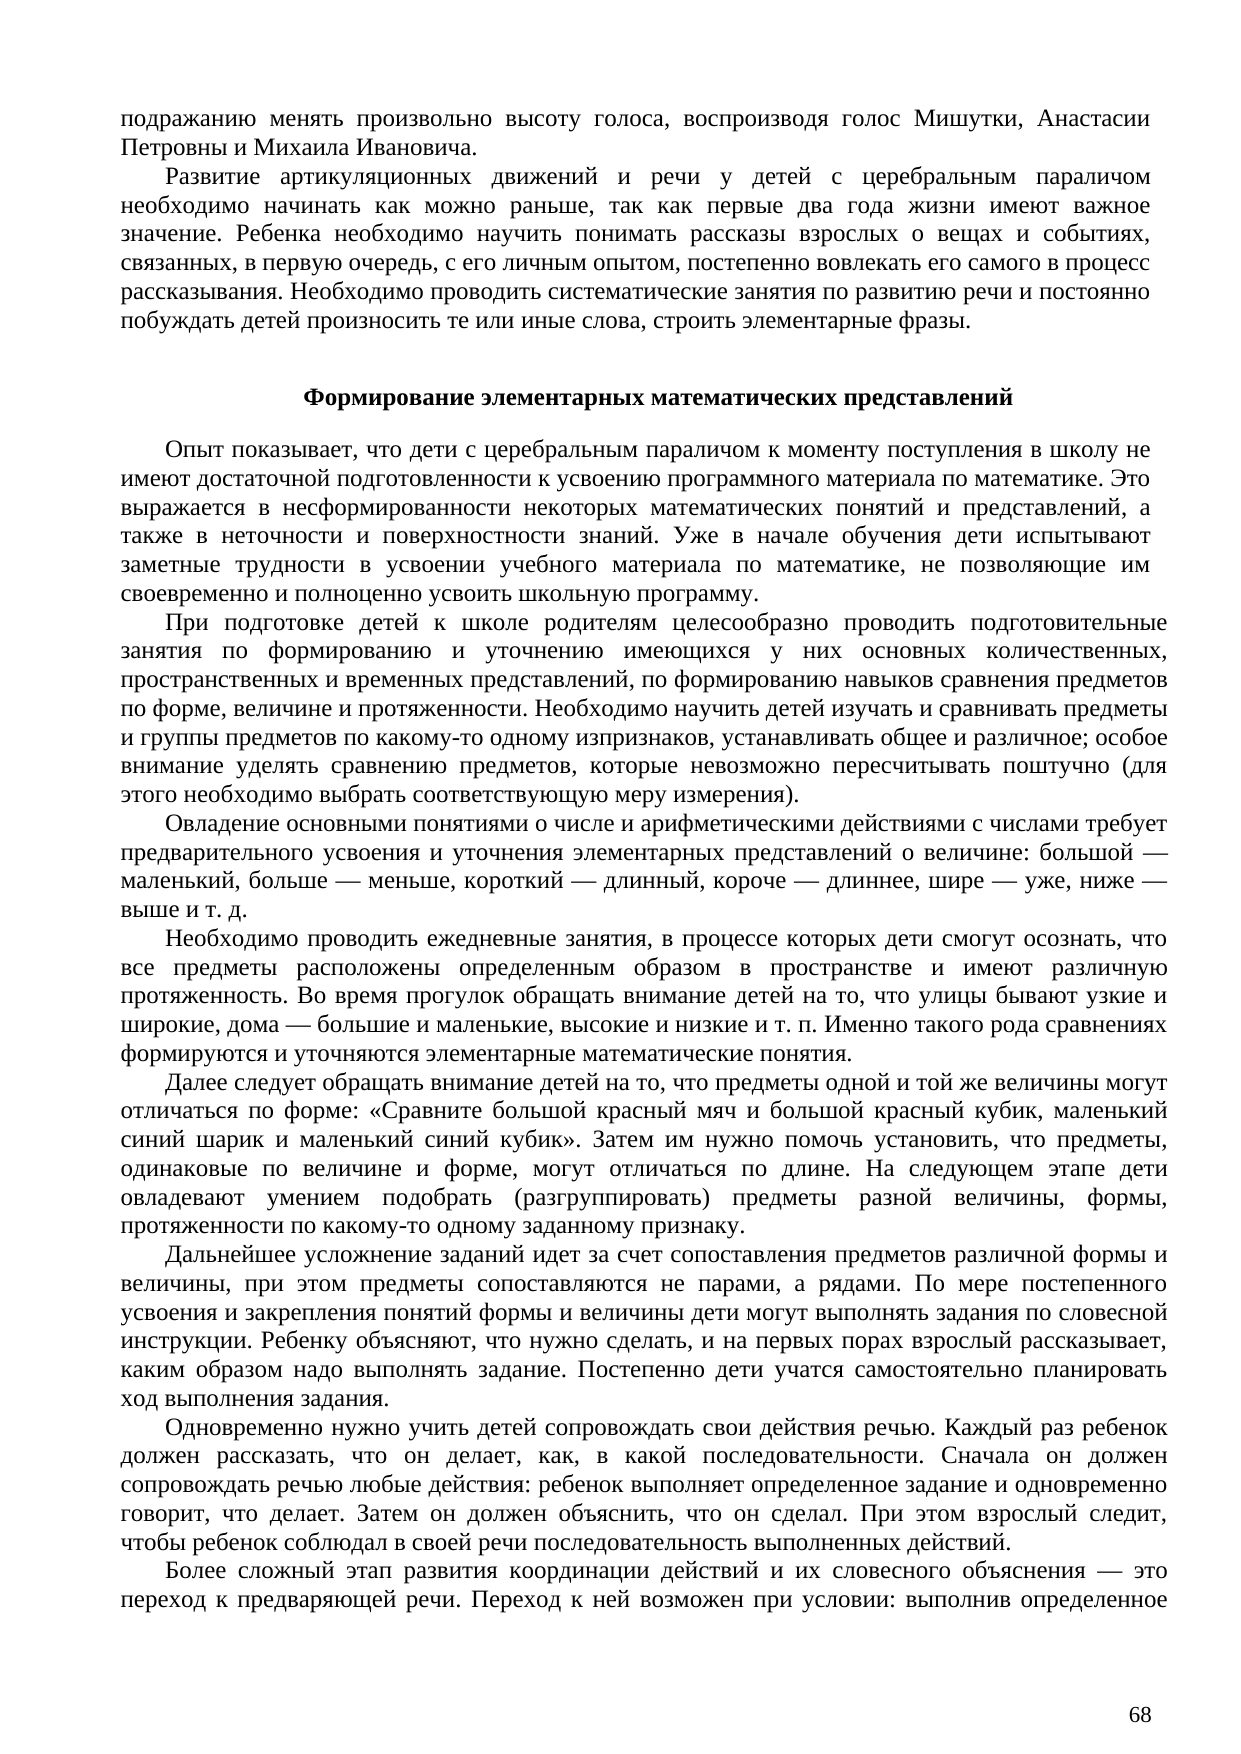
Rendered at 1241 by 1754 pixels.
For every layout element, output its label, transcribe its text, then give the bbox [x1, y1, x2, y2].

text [120, 1556, 1169, 1613]
text Далее следует обращать внимание детей на то, что предметы одной и той же величины могут отличаться по форме: «Сравните большой красный мяч и большой красный кубик, маленький синий шарик и маленький синий кубик». Затем им нужно помочь установить, что предметы, одинаковые по величине и форме, могут отличаться по длине. На следующем этапе дети овладевают умением подобрать (разгруппировать) предметы разной величины, формы, протяженности по какому-то одному заданному признаку. [120, 1067, 1169, 1239]
text Развитие артикуляционных движений и речи у детей с церебральным параличом необходимо начинать как можно раньше, так как первые два года жизни имеют важное значение. Ребенка необходимо научить понимать рассказы взрослых о вещах и событиях, связанных, в первую очередь, с его личным опытом, постепенно вовлекать его самого в процесс рассказывания. Необходимо проводить систематические занятия по развитию речи и постоянно побуждать детей произносить те или иные слова, строить элементарные фразы. [120, 161, 1152, 333]
text При подготовке детей к школе родителям целесообразно проводить подготовительные занятия по формированию и уточнению имеющихся у них основных количественных, пространственных и временных представлений, по формированию навыков сравнения предметов по форме, величине и протяженности. Необходимо научить детей изучать и сравнивать предметы и группы предметов по какому-то одному изпризнаков, устанавливать общее и различное; особое внимание уделять сравнению предметов, которые невозможно пересчитывать поштучно (для этого необходимо выбрать соответствующую меру измерения). [120, 607, 1169, 808]
text Овладение основными понятиями о числе и арифметическими действиями с числами требует предварительного усвоения и уточнения элементарных представлений о величине: большой — маленький, больше — меньше, короткий — длинный, короче — длиннее, шире — уже, ниже — выше и т. д. [120, 808, 1169, 923]
text Одновременно нужно учить детей сопровождать свои действия речью. Каждый раз ребенок должен рассказать, что он делает, как, в какой последовательности. Сначала он должен сопровождать речью любые действия: ребенок выполняет определенное задание и одновременно говорит, что делает. Затем он должен объяснить, что он сделал. При этом взрослый следит, чтобы ребенок соблюдал в своей речи последовательность выполненных действий. [120, 1412, 1169, 1556]
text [120, 103, 1152, 161]
text Необходимо проводить ежедневные занятия, в процессе которых дети смогут осознать, что все предметы расположены определенным образом в пространстве и имеют различную протяженность. Во время прогулок обращать внимание детей на то, что улицы бывают узкие и широкие, дома — большие и маленькие, высокие и низкие и т. п. Именно такого рода сравнениях формируются и уточняются элементарные математические понятия. [120, 923, 1169, 1067]
text Опыт показывает, что дети с церебральным параличом к моменту поступления в школу не имеют достаточной подготовленности к усвоению программного материала по математике. Это выражается в несформированности некоторых математических понятий и представлений, а также в неточности и поверхностности знаний. Уже в начале обучения дети испытывают заметные трудности в усвоении учебного материала по математике, не позволяющие им своевременно и полноценно усвоить школьную программу. [120, 434, 1152, 607]
text Дальнейшее усложнение заданий идет за счет сопоставления предметов различной формы и величины, при этом предметы сопоставляются не парами, а рядами. По мере постепенного усвоения и закрепления понятий формы и величины дети могут выполнять задания по словесной инструкции. Ребенку объясняют, что нужно сделать, и на первых порах взрослый рассказывает, каким образом надо выполнять задание. Постепенно дети учатся самостоятельно планировать ход выполнения задания. [120, 1239, 1169, 1412]
text Формирование элементарных математических представлений [120, 382, 1152, 410]
